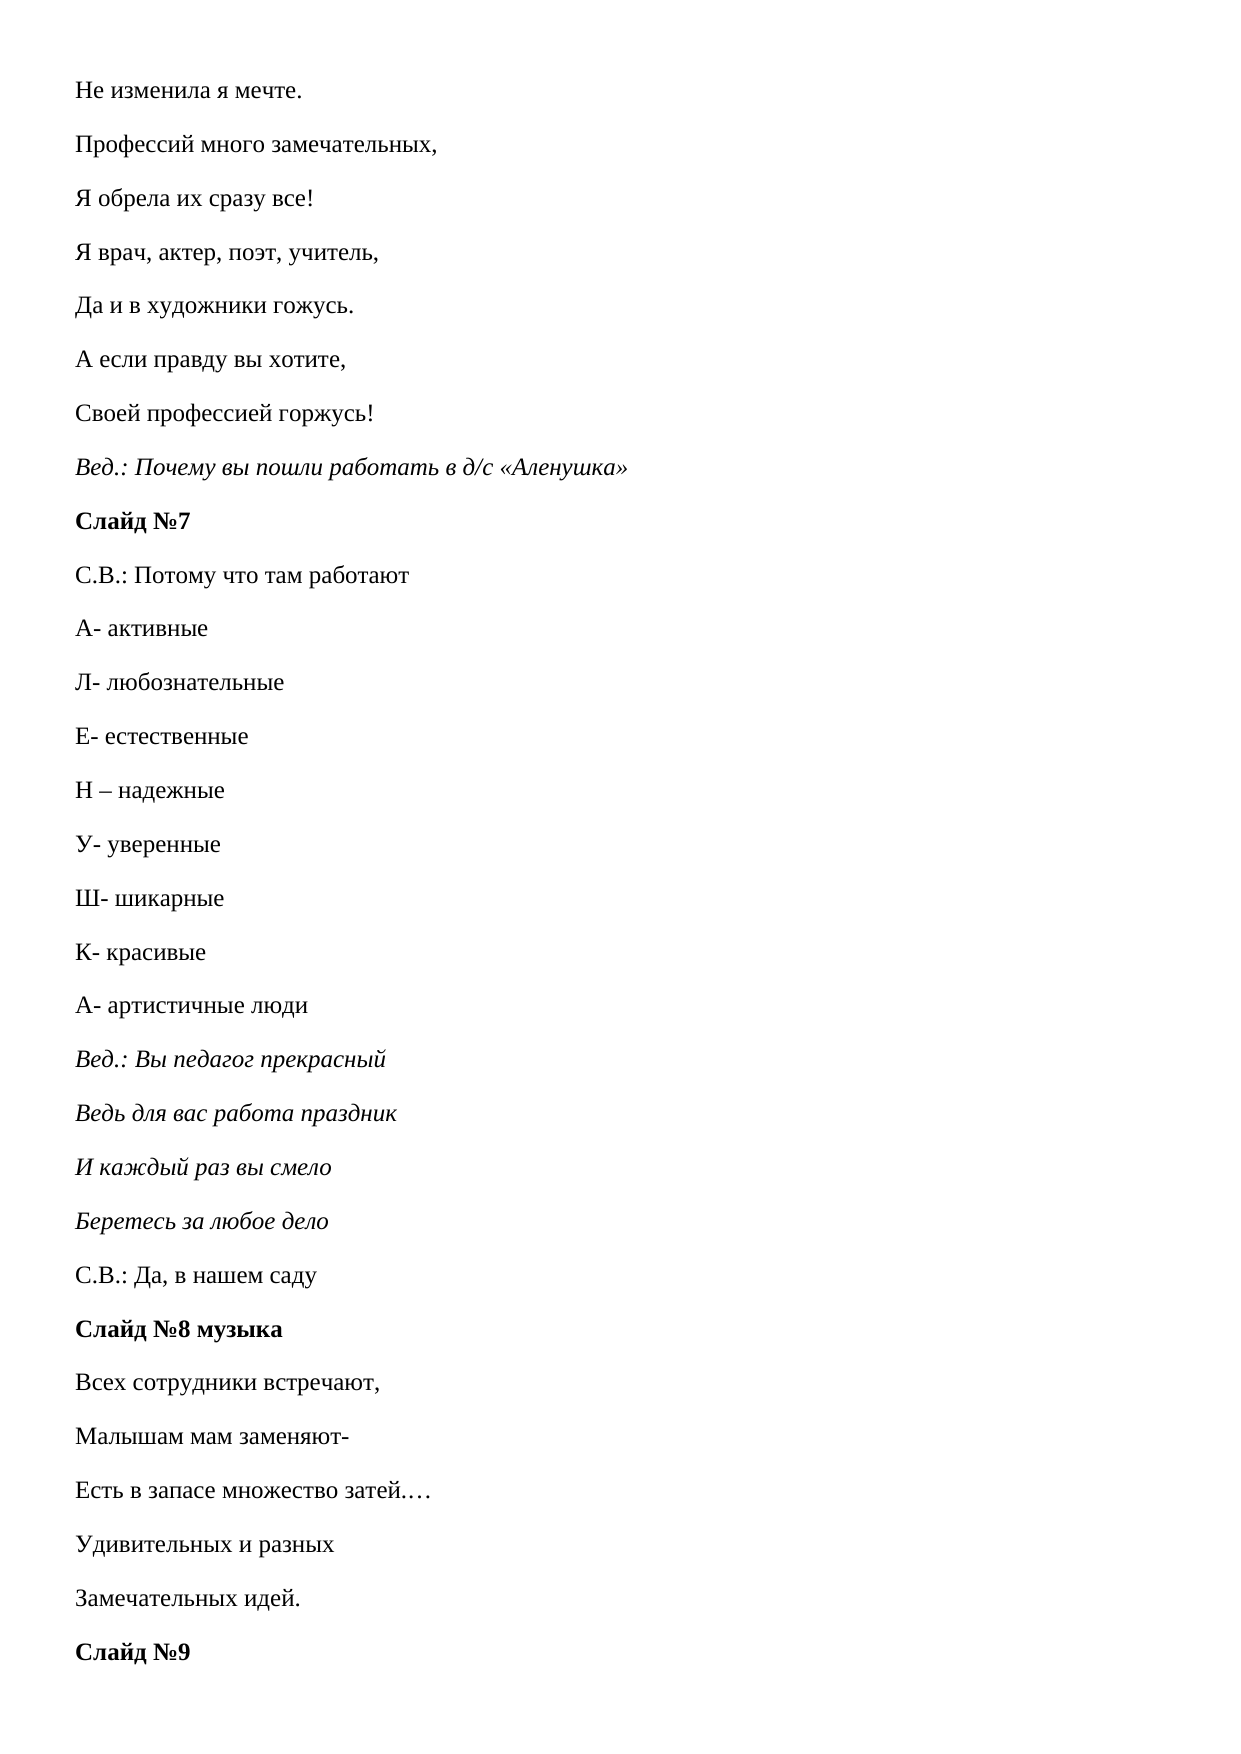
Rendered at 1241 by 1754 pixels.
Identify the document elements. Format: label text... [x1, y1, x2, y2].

text Замечательных идей. [75, 1583, 1165, 1612]
text Я врач, актер, поэт, учитель, [75, 237, 1165, 265]
text Всех сотрудники встречают, [75, 1367, 1165, 1396]
text Ведь для вас работа праздник [75, 1098, 1165, 1127]
text Вед.: Почему вы пошли работать в д/с «Аленушка» [75, 452, 1165, 481]
text Вед.: Вы педагог прекрасный [75, 1044, 1165, 1073]
text Н – надежные [75, 775, 1165, 804]
text Есть в запасе множество затей.… [75, 1475, 1165, 1504]
text Е- естественные [75, 721, 1165, 750]
text Профессий много замечательных, [75, 129, 1165, 158]
text Слайд №9 [75, 1637, 1165, 1666]
text Ш- шикарные [75, 883, 1165, 912]
text К- красивые [75, 937, 1165, 965]
text Не изменила я мечте. [75, 75, 1165, 104]
text С.В.: Да, в нашем саду [75, 1260, 1165, 1288]
text А- активные [75, 613, 1165, 642]
text Я обрела их сразу все! [75, 183, 1165, 211]
text Беретесь за любое дело [75, 1206, 1165, 1235]
text Да и в художники гожусь. [75, 290, 1165, 319]
text И каждый раз вы смело [75, 1152, 1165, 1181]
text А если правду вы хотите, [75, 344, 1165, 373]
text Малышам мам заменяют- [75, 1421, 1165, 1450]
text Своей профессией горжусь! [75, 398, 1165, 427]
text Слайд №7 [75, 506, 1165, 534]
text А- артистичные люди [75, 991, 1165, 1019]
text Слайд №8 музыка [75, 1314, 1165, 1342]
text Удивительных и разных [75, 1529, 1165, 1558]
text Л- любознательные [75, 667, 1165, 696]
text У- уверенные [75, 829, 1165, 858]
text С.В.: Потому что там работают [75, 560, 1165, 588]
